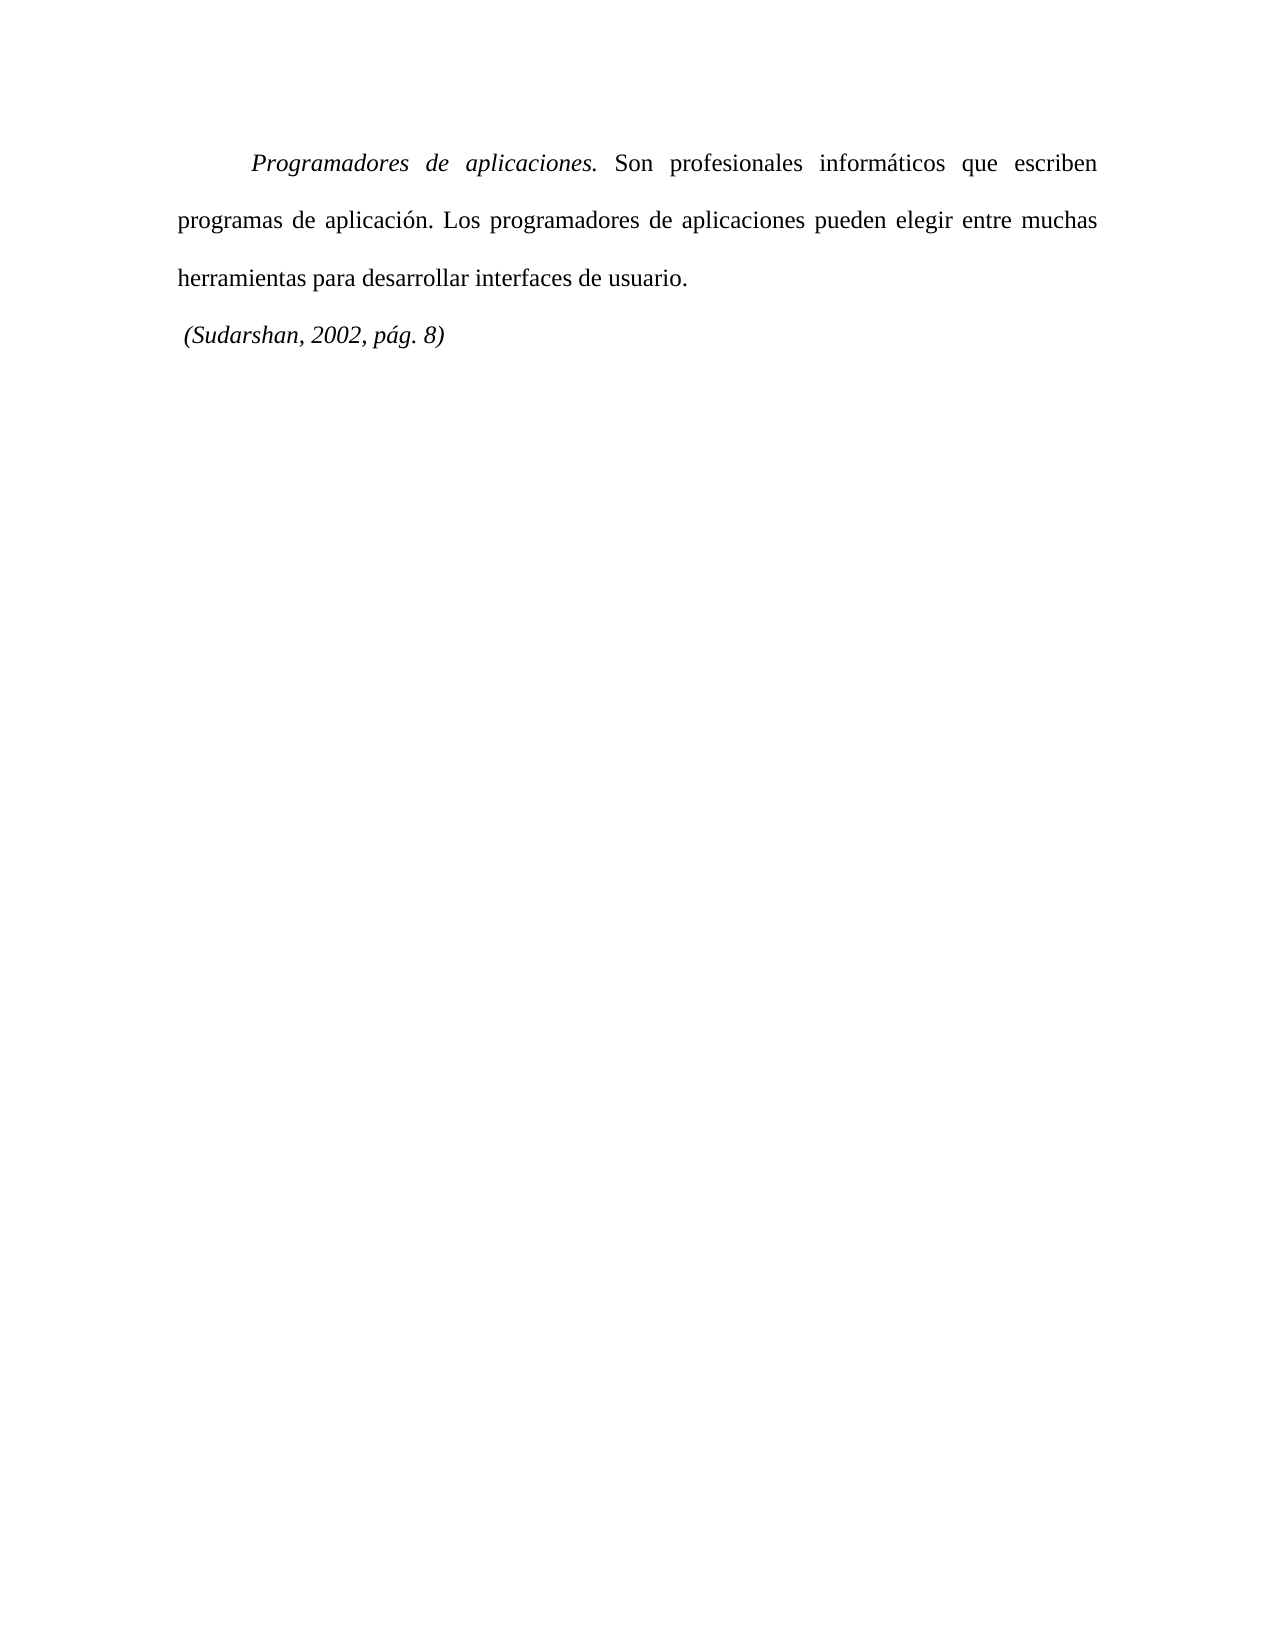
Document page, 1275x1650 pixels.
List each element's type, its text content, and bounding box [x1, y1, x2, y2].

text Programadores de aplicaciones. Son profesionales informáticos que escriben programas de aplicación. Los programadores de aplicaciones pueden elegir entre muchas herramientas para desarrollar interfaces de usuario. [177, 148, 1098, 291]
